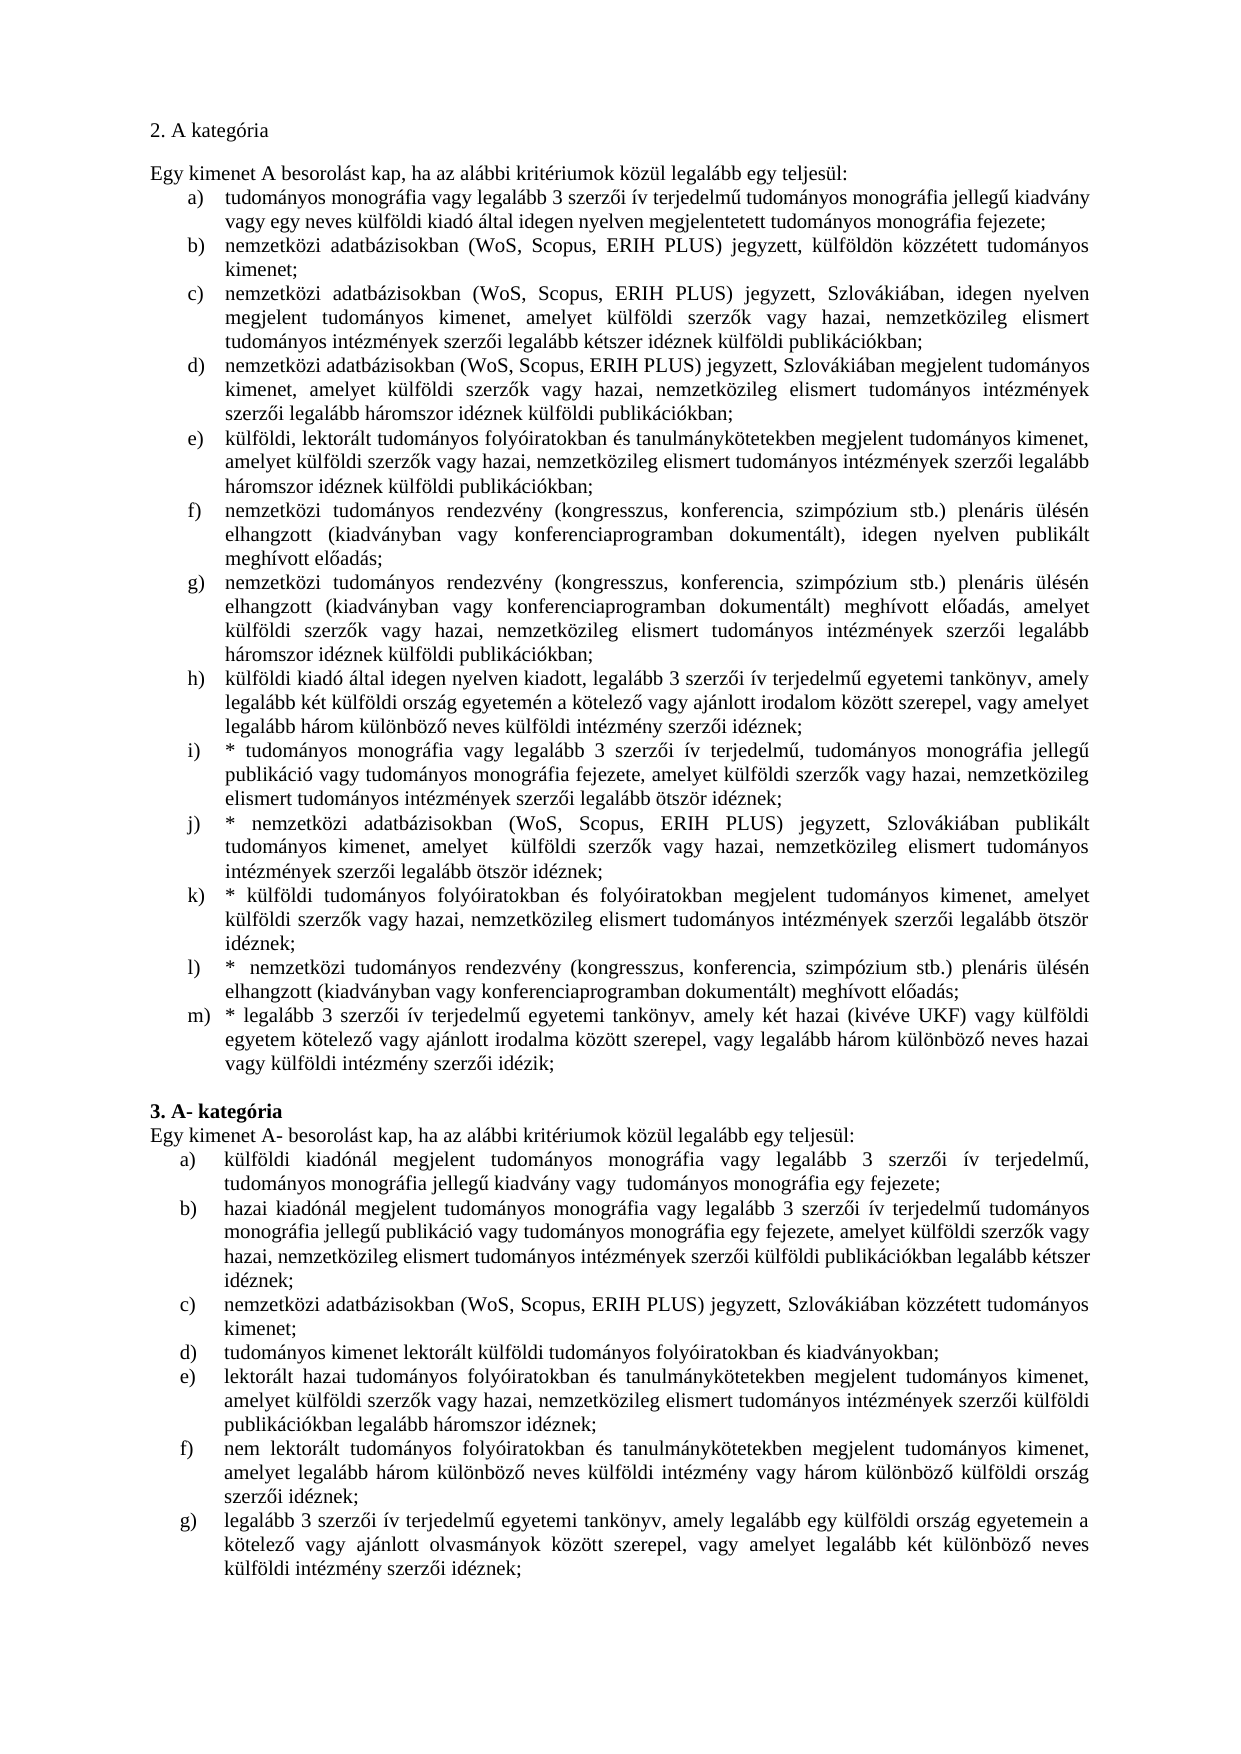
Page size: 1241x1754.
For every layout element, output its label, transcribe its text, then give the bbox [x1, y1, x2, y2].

list nemzetközi adatbázisokban (WoS, Scopus, ERIH PLUS) jegyzett, Szlovákiában, idegen nyelven megjelent tudományos kimenet, amelyet külföldi szerzők vagy hazai, nemzetközileg elismert tudományos intézmények szerzői legalább kétszer idéznek külföldi publikációkban; [187, 281, 1090, 353]
list lektorált hazai tudományos folyóiratokban és tanulmánykötetekben megjelent tudományos kimenet, amelyet külföldi szerzők vagy hazai, nemzetközileg elismert tudományos intézmények szerzői külföldi publikációkban legalább háromszor idéznek; [179, 1364, 1090, 1436]
list nem lektorált tudományos folyóiratokban és tanulmánykötetekben megjelent tudományos kimenet, amelyet legalább három különböző neves külföldi intézmény vagy három különböző külföldi ország szerzői idéznek; [179, 1436, 1090, 1508]
list tudományos kimenet lektorált külföldi tudományos folyóiratokban és kiadványokban; [179, 1340, 1090, 1364]
list nemzetközi tudományos rendezvény (kongresszus, konferencia, szimpózium stb.) plenáris ülésén elhangzott (kiadványban vagy konferenciaprogramban dokumentált), idegen nyelven publikált meghívott előadás; [187, 498, 1090, 570]
list tudományos monográfia vagy legalább 3 szerzői ív terjedelmű tudományos monográfia jellegű kiadvány vagy egy neves külföldi kiadó által idegen nyelven megjelentetett tudományos monográfia fejezete; [187, 185, 1090, 233]
list nemzetközi adatbázisokban (WoS, Scopus, ERIH PLUS) jegyzett, Szlovákiában közzétett tudományos kimenet; [179, 1292, 1090, 1340]
list külföldi kiadó által idegen nyelven kiadott, legalább 3 szerzői ív terjedelmű egyetemi tankönyv, amely legalább két külföldi ország egyetemén a kötelező vagy ajánlott irodalom között szerepel, vagy amelyet legalább három különböző neves külföldi intézmény szerzői idéznek; [187, 666, 1090, 738]
subtitle 3. A- kategória [150, 1099, 1090, 1123]
list * külföldi tudományos folyóiratokban és folyóiratokban megjelent tudományos kimenet, amelyet külföldi szerzők vagy hazai, nemzetközileg elismert tudományos intézmények szerzői legalább ötször idéznek; [187, 883, 1090, 955]
list hazai kiadónál megjelent tudományos monográfia vagy legalább 3 szerzői ív terjedelmű tudományos monográfia jellegű publikáció vagy tudományos monográfia egy fejezete, amelyet külföldi szerzők vagy hazai, nemzetközileg elismert tudományos intézmények szerzői külföldi publikációkban legalább kétszer idéznek; [179, 1195, 1090, 1292]
list legalább 3 szerzői ív terjedelmű egyetemi tankönyv, amely legalább egy külföldi ország egyetemein a kötelező vagy ajánlott olvasmányok között szerepel, vagy amelyet legalább két különböző neves külföldi intézmény szerzői idéznek; [179, 1508, 1090, 1580]
list nemzetközi tudományos rendezvény (kongresszus, konferencia, szimpózium stb.) plenáris ülésén elhangzott (kiadványban vagy konferenciaprogramban dokumentált) meghívott előadás, amelyet külföldi szerzők vagy hazai, nemzetközileg elismert tudományos intézmények szerzői legalább háromszor idéznek külföldi publikációkban; [187, 570, 1090, 666]
list * tudományos monográfia vagy legalább 3 szerzői ív terjedelmű, tudományos monográfia jellegű publikáció vagy tudományos monográfia fejezete, amelyet külföldi szerzők vagy hazai, nemzetközileg elismert tudományos intézmények szerzői legalább ötször idéznek; [187, 738, 1090, 810]
list nemzetközi adatbázisokban (WoS, Scopus, ERIH PLUS) jegyzett, külföldön közzétett tudományos kimenet; [187, 233, 1090, 281]
text 2. A kategória [150, 118, 1090, 142]
list külföldi, lektorált tudományos folyóiratokban és tanulmánykötetekben megjelent tudományos kimenet, amelyet külföldi szerzők vagy hazai, nemzetközileg elismert tudományos intézmények szerzői legalább háromszor idéznek külföldi publikációkban; [187, 425, 1090, 498]
text Egy kimenet A- besorolást kap, ha az alábbi kritériumok közül legalább egy teljesül: [150, 1123, 1090, 1147]
list * legalább 3 szerzői ív terjedelmű egyetemi tankönyv, amely két hazai (kivéve UKF) vagy külföldi egyetem kötelező vagy ajánlott irodalma között szerepel, vagy legalább három különböző neves hazai vagy külföldi intézmény szerzői idézik; [187, 1003, 1090, 1075]
list nemzetközi adatbázisokban (WoS, Scopus, ERIH PLUS) jegyzett, Szlovákiában megjelent tudományos kimenet, amelyet külföldi szerzők vagy hazai, nemzetközileg elismert tudományos intézmények szerzői legalább háromszor idéznek külföldi publikációkban; [187, 353, 1090, 425]
list * nemzetközi adatbázisokban (WoS, Scopus, ERIH PLUS) jegyzett, Szlovákiában publikált tudományos kimenet, amelyet külföldi szerzők vagy hazai, nemzetközileg elismert tudományos intézmények szerzői legalább ötször idéznek; [187, 810, 1090, 883]
list külföldi kiadónál megjelent tudományos monográfia vagy legalább 3 szerzői ív terjedelmű, tudományos monográfia jellegű kiadvány vagy tudományos monográfia egy fejezete; [179, 1147, 1090, 1195]
list * nemzetközi tudományos rendezvény (kongresszus, konferencia, szimpózium stb.) plenáris ülésén elhangzott (kiadványban vagy konferenciaprogramban dokumentált) meghívott előadás; [187, 955, 1090, 1003]
text Egy kimenet A besorolást kap, ha az alábbi kritériumok közül legalább egy teljesül: [150, 161, 1090, 185]
